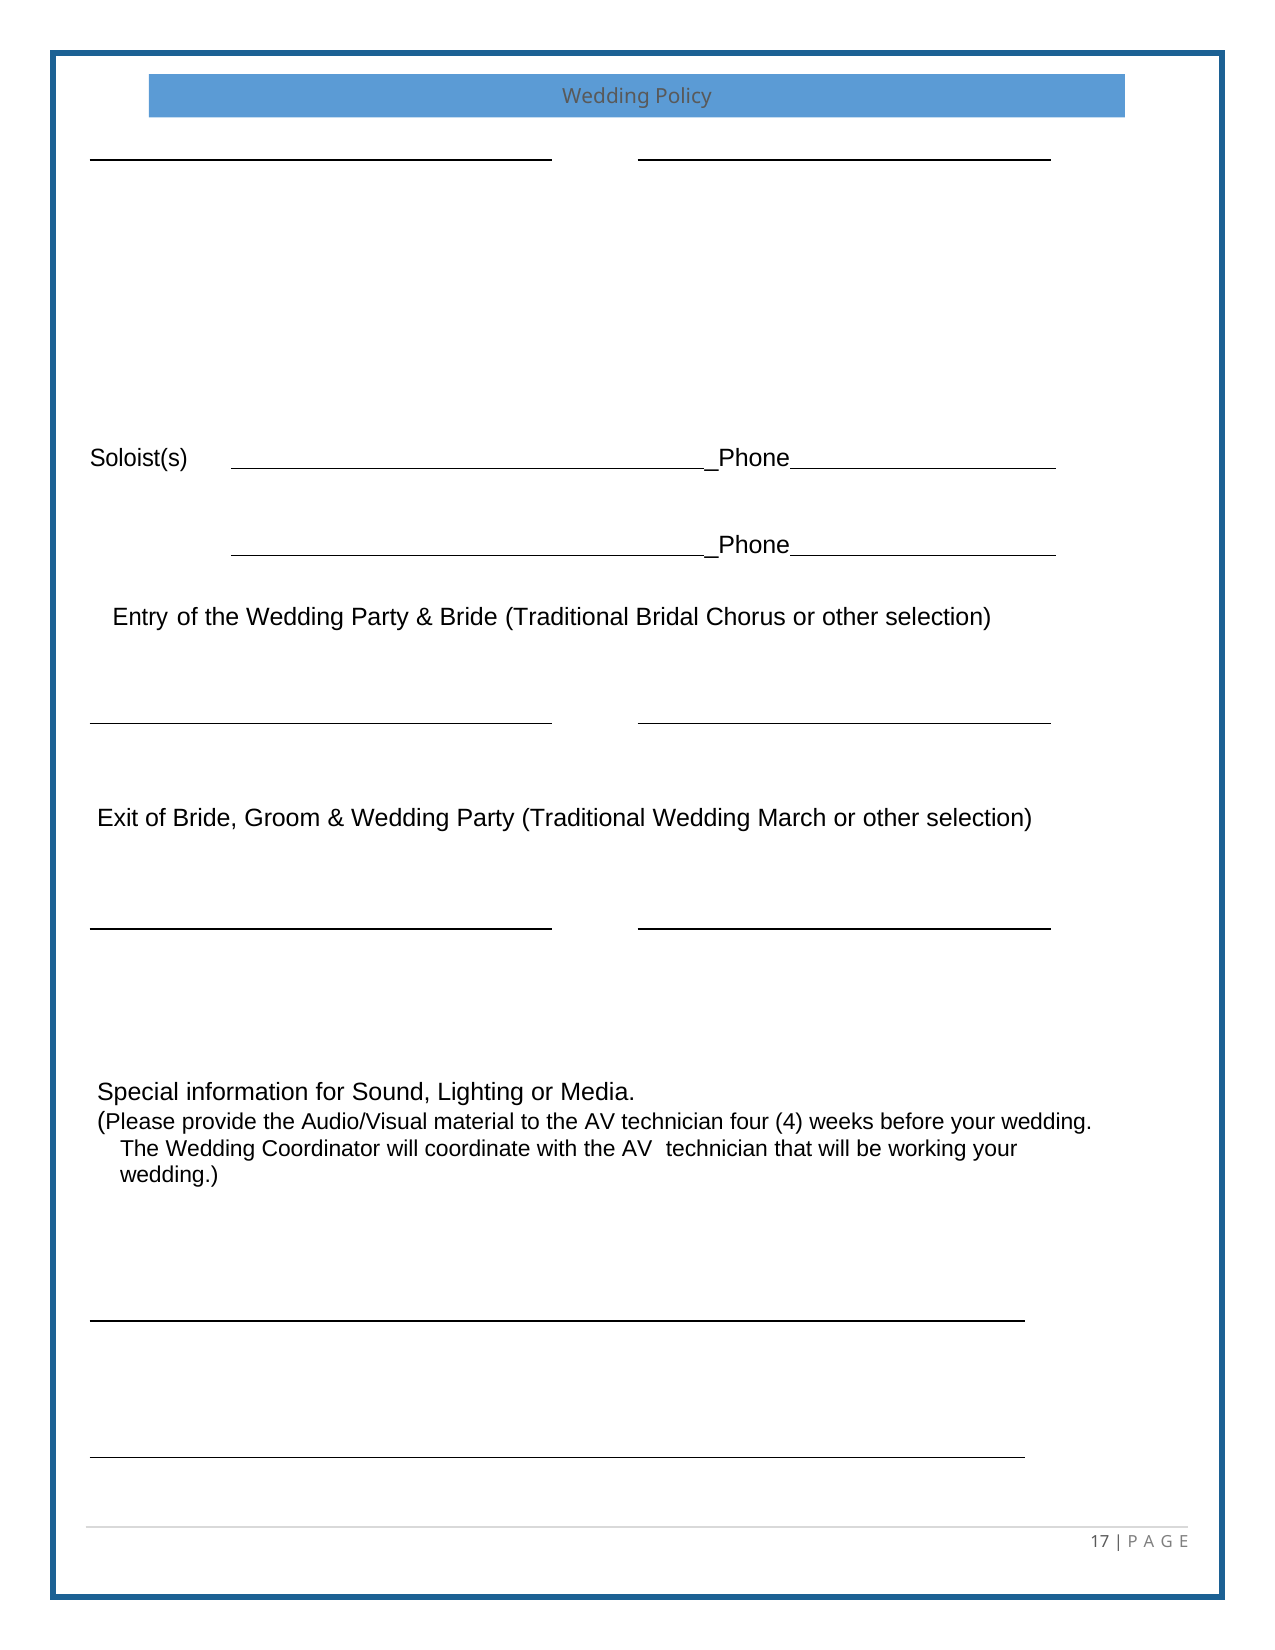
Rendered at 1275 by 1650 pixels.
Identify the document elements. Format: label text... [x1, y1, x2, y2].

text _Phone Entry of the Wedding Party & Bride (Traditional Bridal Chorus or other selection) [112, 530, 1056, 631]
text (Please provide the Audio/Visual material to the AV technician four (4) weeks before your wedding. The Wedding Coordinator will coordinate with the AV technician that will be working your wedding.) [97, 1106, 1114, 1187]
text Exit of Bride, Groom & Wedding Party (Traditional Wedding March or other selection) [97, 803, 1188, 832]
text Soloist(s) _Phone [89, 443, 1188, 472]
text Special information for Sound, Lighting or Media. [97, 1077, 1114, 1106]
